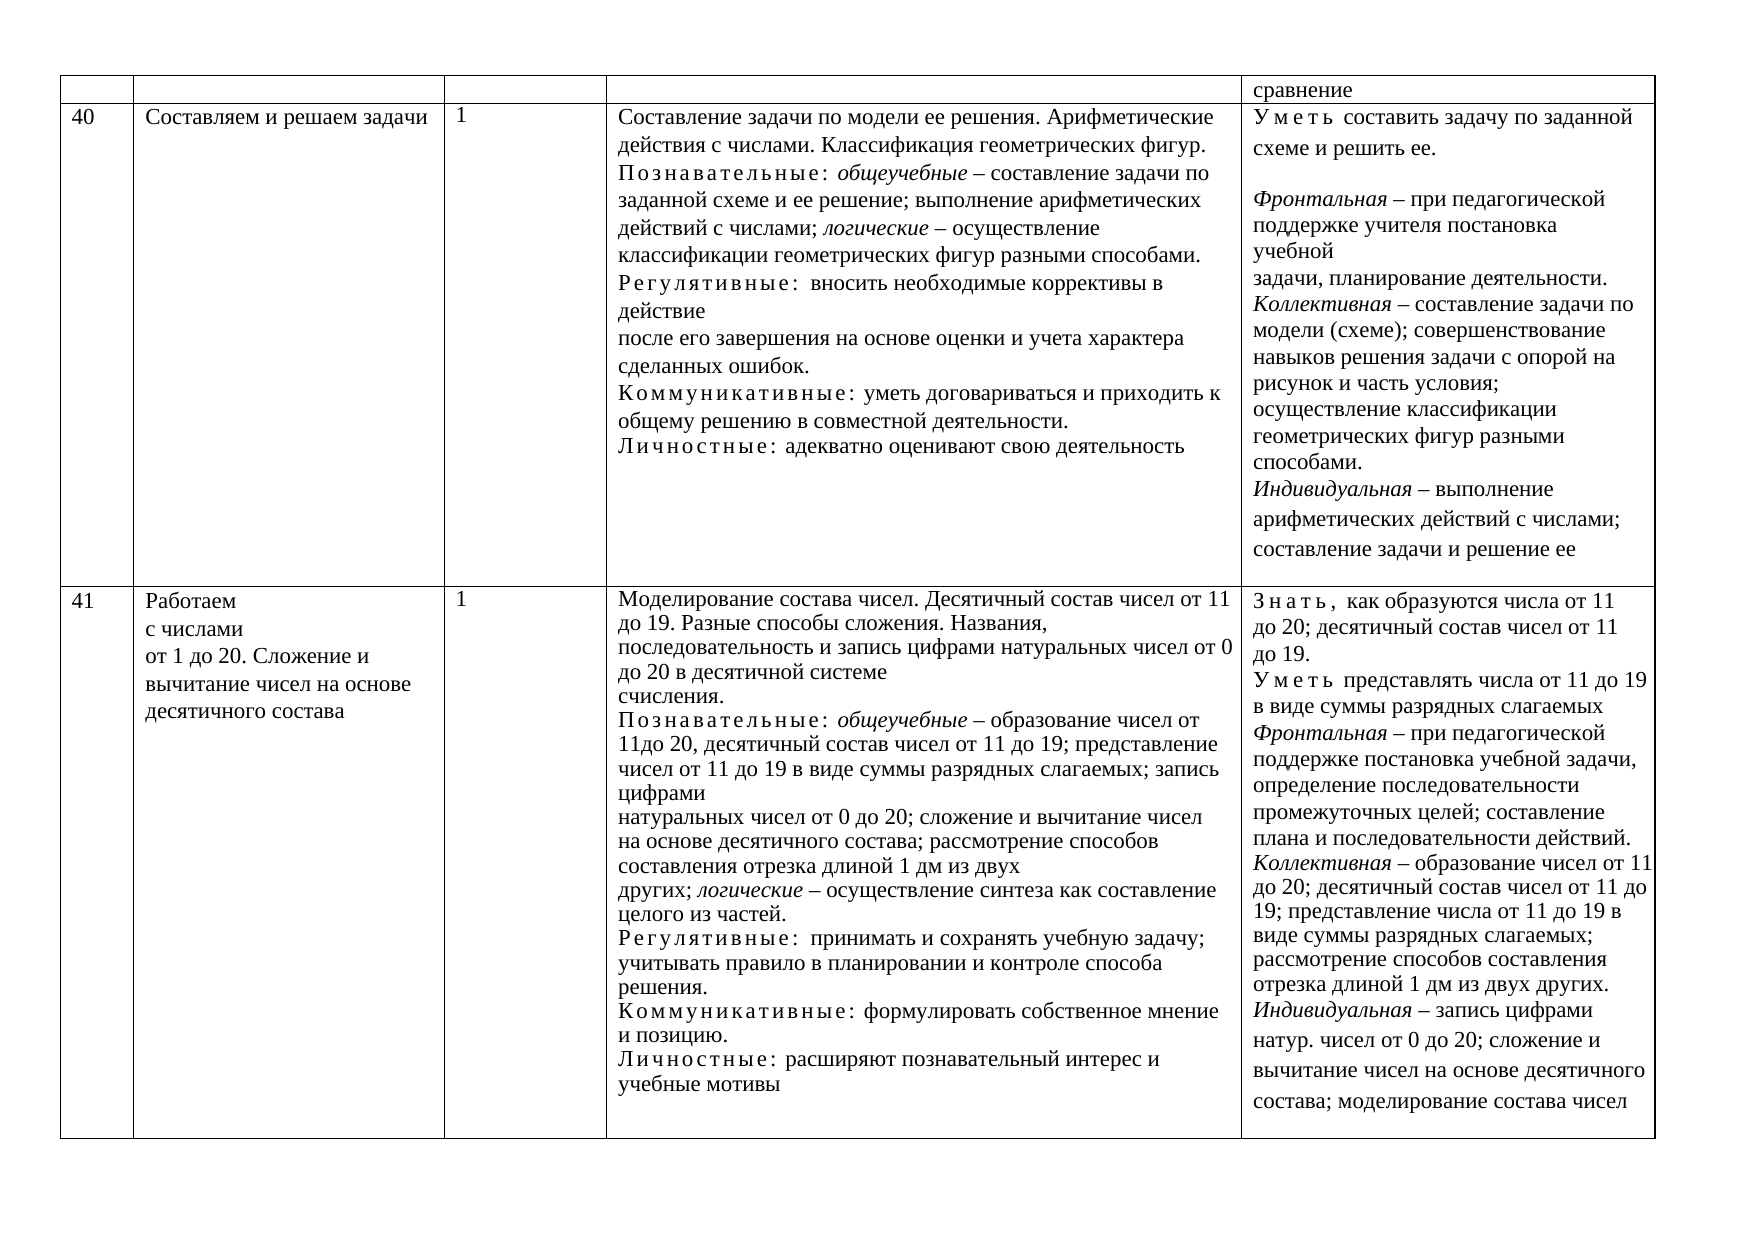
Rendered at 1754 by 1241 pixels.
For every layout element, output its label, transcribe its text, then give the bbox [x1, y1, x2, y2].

table_cell 1 [445, 587, 606, 1138]
table_cell 41 [61, 587, 133, 1138]
table_cell 1 [445, 76, 606, 102]
table_cell Уметь составить задачу по заданной схеме и решить ее. Фронтальная – при педагогической поддержке учителя постановка учебной задачи, планирование деятельности. Коллективная – составление задачи по модели (схеме); совершенствование навыков решения задачи с опорой на рисунок и часть условия; осуществление классификации геометрических фигур разными способами. Индивидуальная – выполнение арифметических действий с числами; составление задачи и решение ее [1242, 104, 1654, 586]
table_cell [134, 76, 444, 102]
table_cell 40 [61, 104, 133, 586]
table_cell Работаем с числами от 1 до 20. Сложение и вычитание чисел на основе десятичного состава [134, 587, 444, 1138]
table_cell Моделирование состава чисел. Десятичный состав чисел от 11 до 19. Разные способы сложения. Названия, последовательность и запись цифрами натуральных чисел от 0 до 20 в десятичной системе счисления. Познавательные: общеучебные – образование чисел от 11до 20, десятичный состав чисел от 11 до 19; представление чисел от 11 до 19 в виде суммы разрядных слагаемых; запись цифрами натуральных чисел от 0 до 20; сложение и вычитание чисел на основе десятичного состава; рассмотрение способов составления отрезка длиной 1 дм из двух других; логические – осуществление синтеза как составление целого из частей. Регулятивные: принимать и сохранять учебную задачу; учитывать правило в планировании и контроле способа решения. Коммуникативные: формулировать собственное мнение и позицию. Личностные: расширяют познавательный интерес и учебные мотивы [607, 587, 1241, 1138]
table_cell 39 [61, 76, 133, 102]
table_cell 1 [445, 104, 606, 586]
table_cell Знать, как образуются числа от 11 до 20; десятичный состав чисел от 11 до 19. Уметь представлять числа от 11 до 19 в виде суммы разрядных слагаемых Фронтальная – при педагогической поддержке постановка учебной задачи, определение последовательности промежуточных целей; составление плана и последовательности действий. Коллективная – образование чисел от 11 до 20; десятичный состав чисел от 11 до 19; представление числа от 11 до 19 в виде суммы разрядных слагаемых; рассмотрение способов составления отрезка длиной 1 дм из двух других. Индивидуальная – запись цифрами натур. чисел от 0 до 20; сложение и вычитание чисел на основе десятичного состава; моделирование состава чисел [1242, 587, 1654, 1138]
table_cell Составление задачи по модели ее решения. Арифметические действия с числами. Классификация геометрических фигур. Познавательные: общеучебные – составление задачи по заданной схеме и ее решение; выполнение арифметических действий с числами; логические – осуществление классификации геометрических фигур разными способами. Регулятивные: вносить необходимые коррективы в действие после его завершения на основе оценки и учета характера сделанных ошибок. Коммуникативные: уметь договариваться и приходить к общему решению в совместной деятельности. Личностные: адекватно оценивают свою деятельность [607, 104, 1241, 586]
table_cell Составляем и решаем задачи [134, 104, 444, 586]
